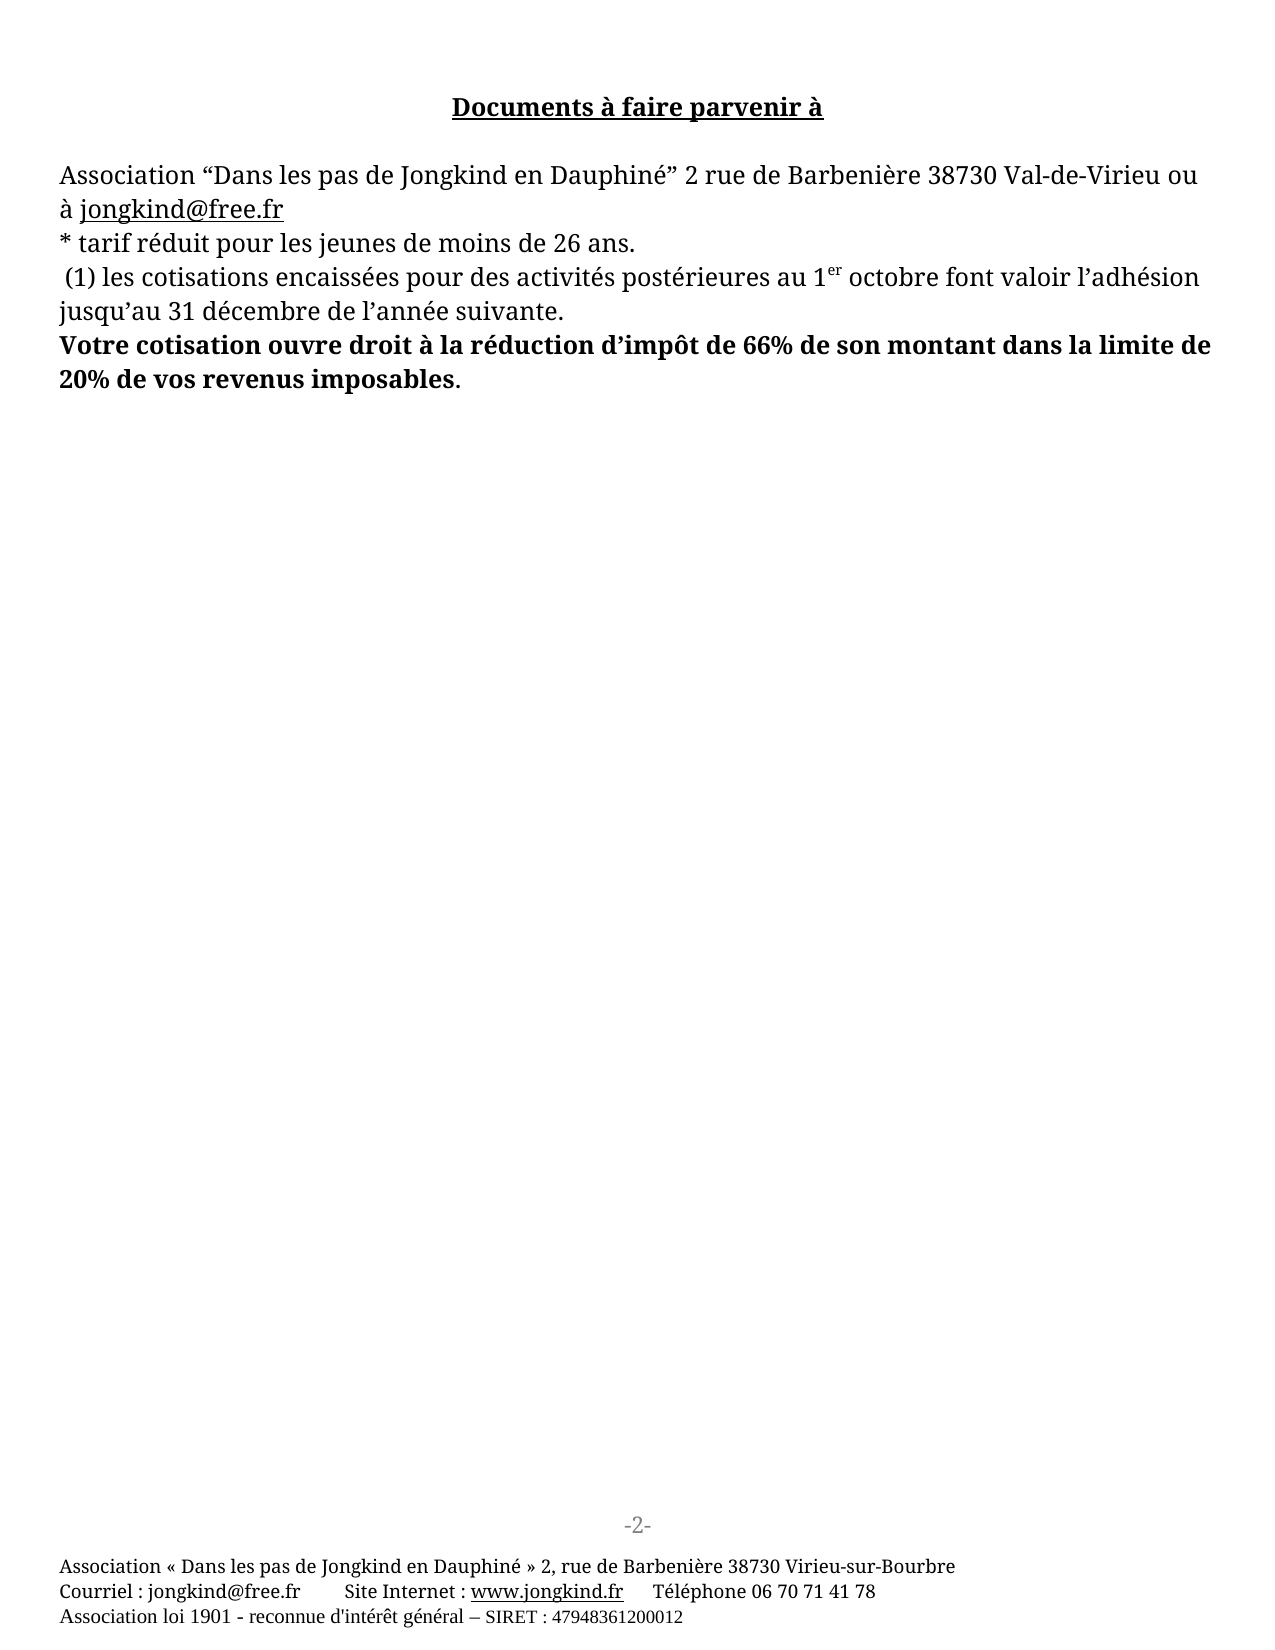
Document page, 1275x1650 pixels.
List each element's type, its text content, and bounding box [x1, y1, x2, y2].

text Association “Dans les pas de Jongkind en Dauphiné” 2 rue de Barbenière 38730 Val-de-Virieu ou à jongkind@free.fr [59, 158, 1216, 226]
text * tarif réduit pour les jeunes de moins de 26 ans. [59, 226, 1216, 260]
text Documents à faire parvenir à [59, 89, 1216, 123]
text (1) les cotisations encaissées pour des activités postérieures au 1er octobre font valoir l’adhésion jusqu’au 31 décembre de l’année suivante. [59, 260, 1216, 328]
text Votre cotisation ouvre droit à la réduction d’impôt de 66% de son montant dans la limite de 20% de vos revenus imposables. [59, 328, 1216, 396]
